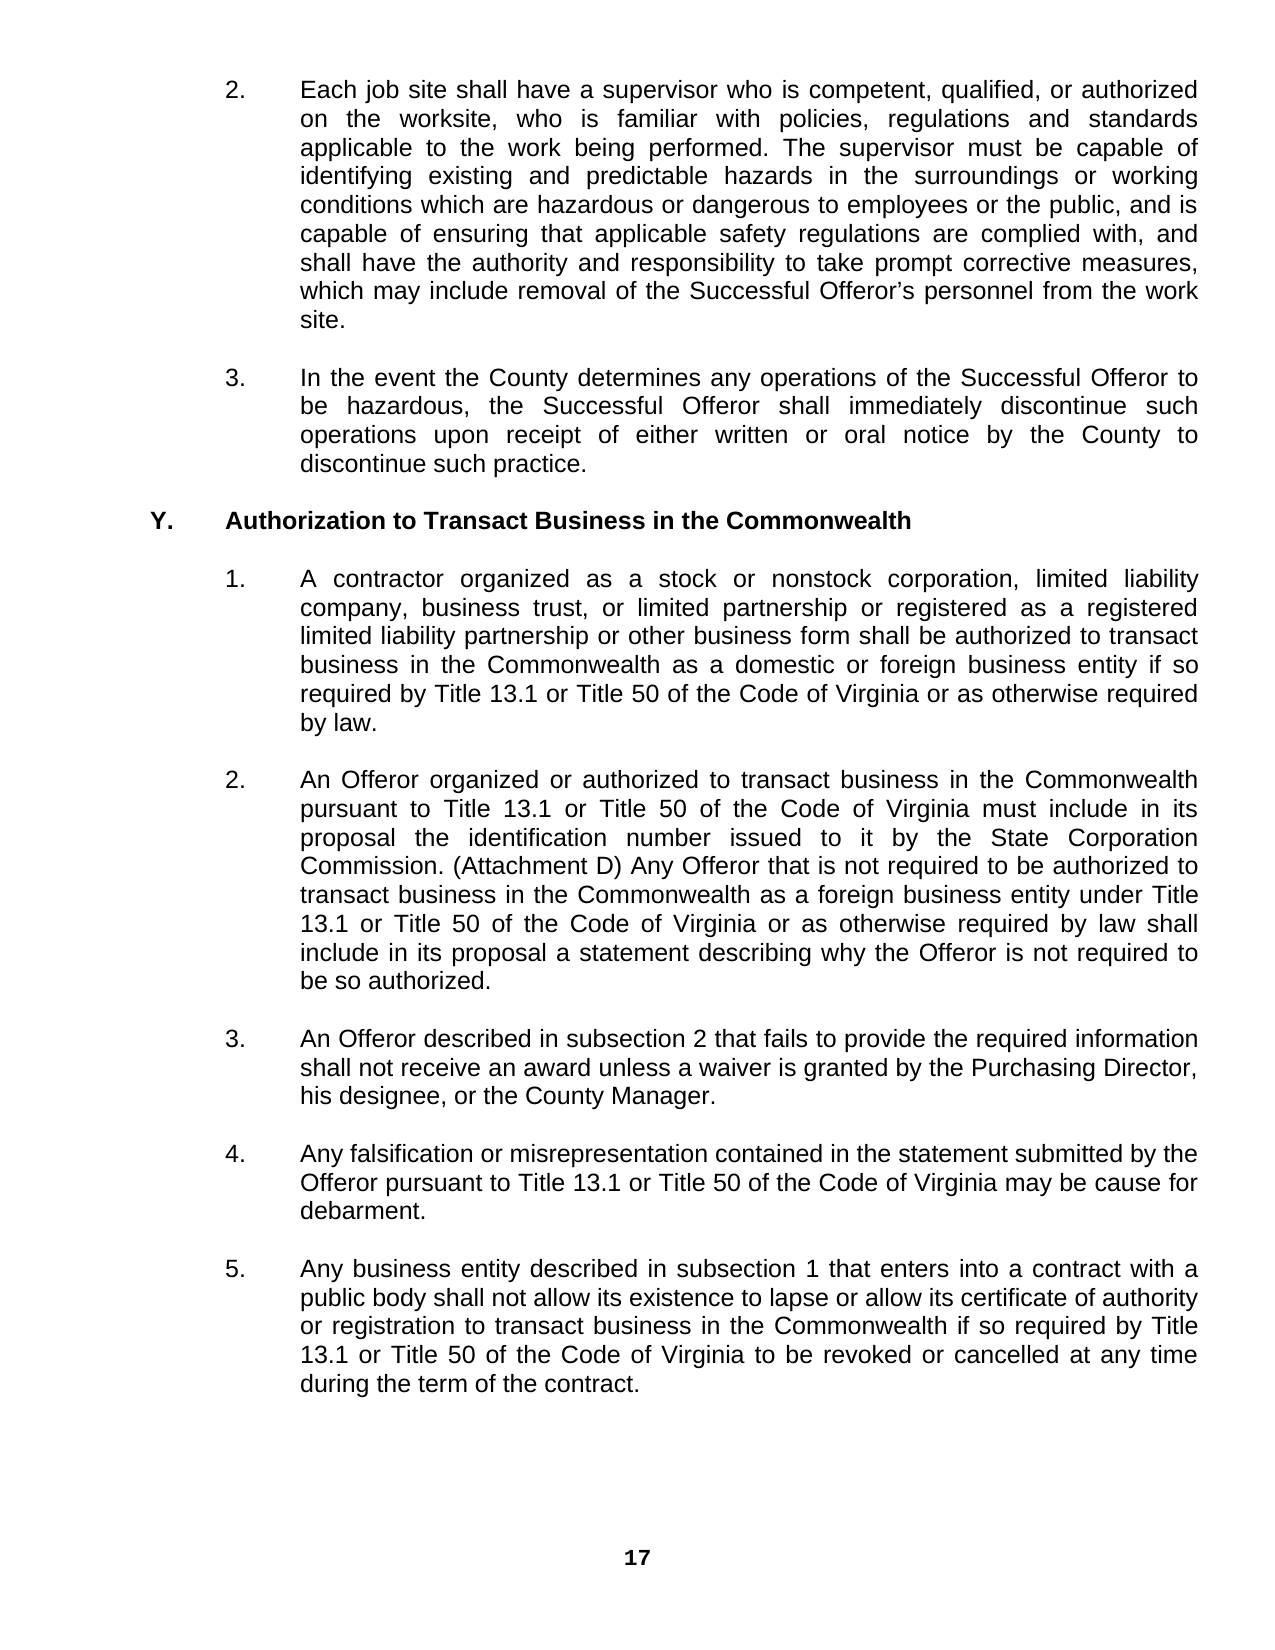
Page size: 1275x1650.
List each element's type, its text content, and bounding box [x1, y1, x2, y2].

text Y. Authorization to Transact Business in the Commonwealth [75, 506, 1200, 535]
text 1. A contractor organized as a stock or nonstock corporation, limited liability company, business trust, or limited partnership or registered as a registered limited liability partnership or other business form shall be authorized to transact business in the Commonwealth as a domestic or foreign business entity if so required by Title 13.1 or Title 50 of the Code of Virginia or as otherwise required by law. [225, 564, 1200, 736]
text 4. Any falsification or misrepresentation contained in the statement submitted by the Offeror pursuant to Title 13.1 or Title 50 of the Code of Virginia may be cause for debarment. [225, 1139, 1200, 1225]
text 2. Each job site shall have a supervisor who is competent, qualified, or authorized on the worksite, who is familiar with policies, regulations and standards applicable to the work being performed. The supervisor must be capable of identifying existing and predictable hazards in the surroundings or working conditions which are hazardous or dangerous to employees or the public, and is capable of ensuring that applicable safety regulations are complied with, and shall have the authority and responsibility to take prompt corrective measures, which may include removal of the Successful Offeror’s personnel from the work site. [225, 75, 1200, 334]
text 3. An Offeror described in subsection 2 that fails to provide the required information shall not receive an award unless a waiver is granted by the Purchasing Director, his designee, or the County Manager. [225, 1024, 1200, 1110]
text 5. Any business entity described in subsection 1 that enters into a contract with a public body shall not allow its existence to lapse or allow its certificate of authority or registration to transact business in the Commonwealth if so required by Title 13.1 or Title 50 of the Code of Virginia to be revoked or cancelled at any time during the term of the contract. [225, 1254, 1200, 1397]
text 3. In the event the County determines any operations of the Successful Offeror to be hazardous, the Successful Offeror shall immediately discontinue such operations upon receipt of either written or oral notice by the County to discontinue such practice. [225, 362, 1200, 477]
text 2. An Offeror organized or authorized to transact business in the Commonwealth pursuant to Title 13.1 or Title 50 of the Code of Virginia must include in its proposal the identification number issued to it by the State Corporation Commission. (Attachment D) Any Offeror that is not required to be authorized to transact business in the Commonwealth as a foreign business entity under Title 13.1 or Title 50 of the Code of Virginia or as otherwise required by law shall include in its proposal a statement describing why the Offeror is not required to be so authorized. [225, 765, 1200, 995]
